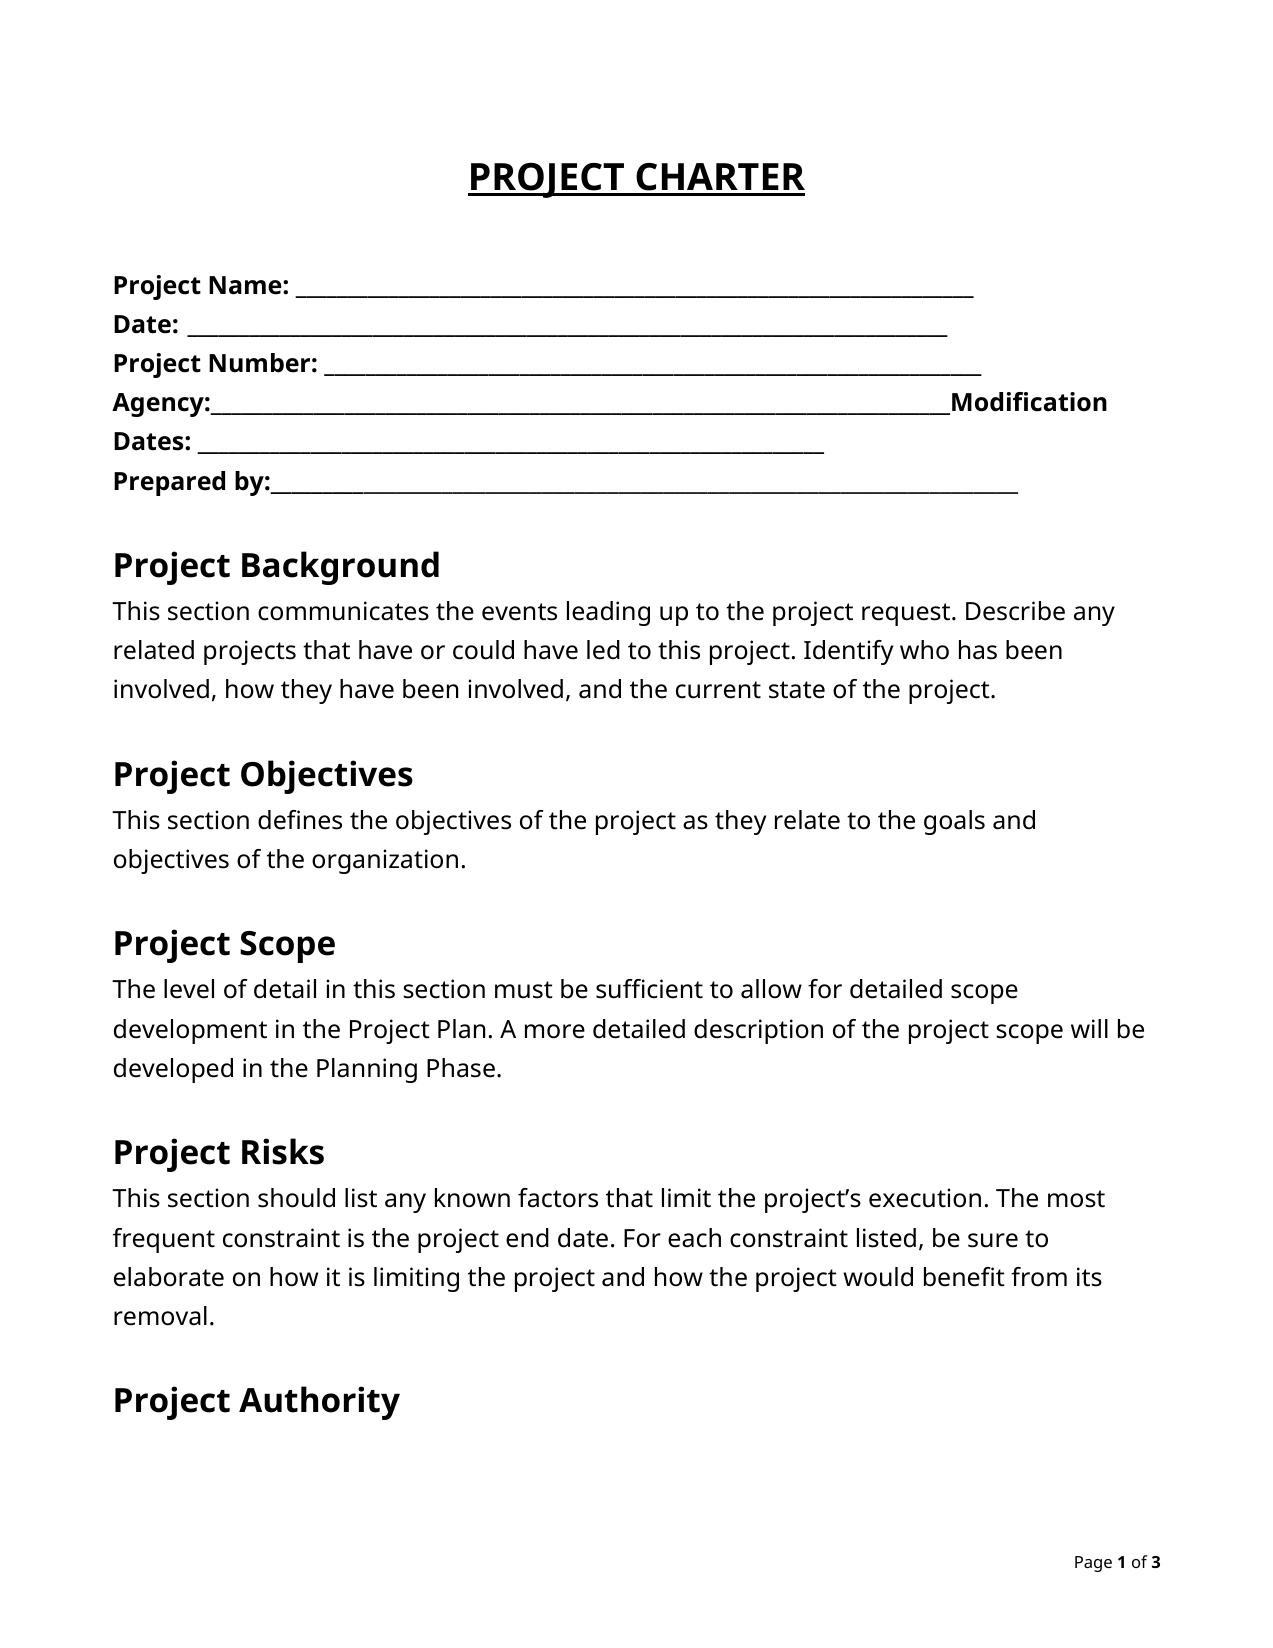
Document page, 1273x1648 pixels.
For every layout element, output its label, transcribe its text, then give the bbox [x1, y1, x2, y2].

text Date: __________________________________________________________________________ [112, 306, 1160, 341]
text PROJECT CHARTER [112, 150, 1160, 201]
text Project Objectives [112, 750, 1160, 796]
text This section communicates the events leading up to the project request. Describe any related projects that have or could have led to this project. Identify who has been involved, how they have been involved, and the current state of the project. [112, 594, 1160, 706]
text Prepared by:____________________________________________________________________ [112, 463, 1160, 497]
text The level of detail in this section must be sufficient to allow for detailed scope development in the Project Plan. A more detailed description of the project scope will be developed in the Planning Phase. [112, 972, 1160, 1084]
text Agency:________________________________________________________________________Modification Dates: _____________________________________________________________ [112, 385, 1160, 458]
text Project Name: __________________________________________________________________ [112, 267, 1160, 301]
text This section defines the objectives of the project as they relate to the goals and objectives of the organization. [112, 802, 1160, 876]
text Project Risks [112, 1129, 1160, 1174]
text Project Background [112, 541, 1160, 587]
text Project Number: ________________________________________________________________ [112, 346, 1160, 380]
text This section should list any known factors that limit the project’s execution. The most frequent constraint is the project end date. For each constraint listed, be sure to elaborate on how it is limiting the project and how the project would benefit from its removal. [112, 1181, 1160, 1333]
text Project Scope [112, 920, 1160, 965]
text Project Authority [112, 1377, 1160, 1422]
